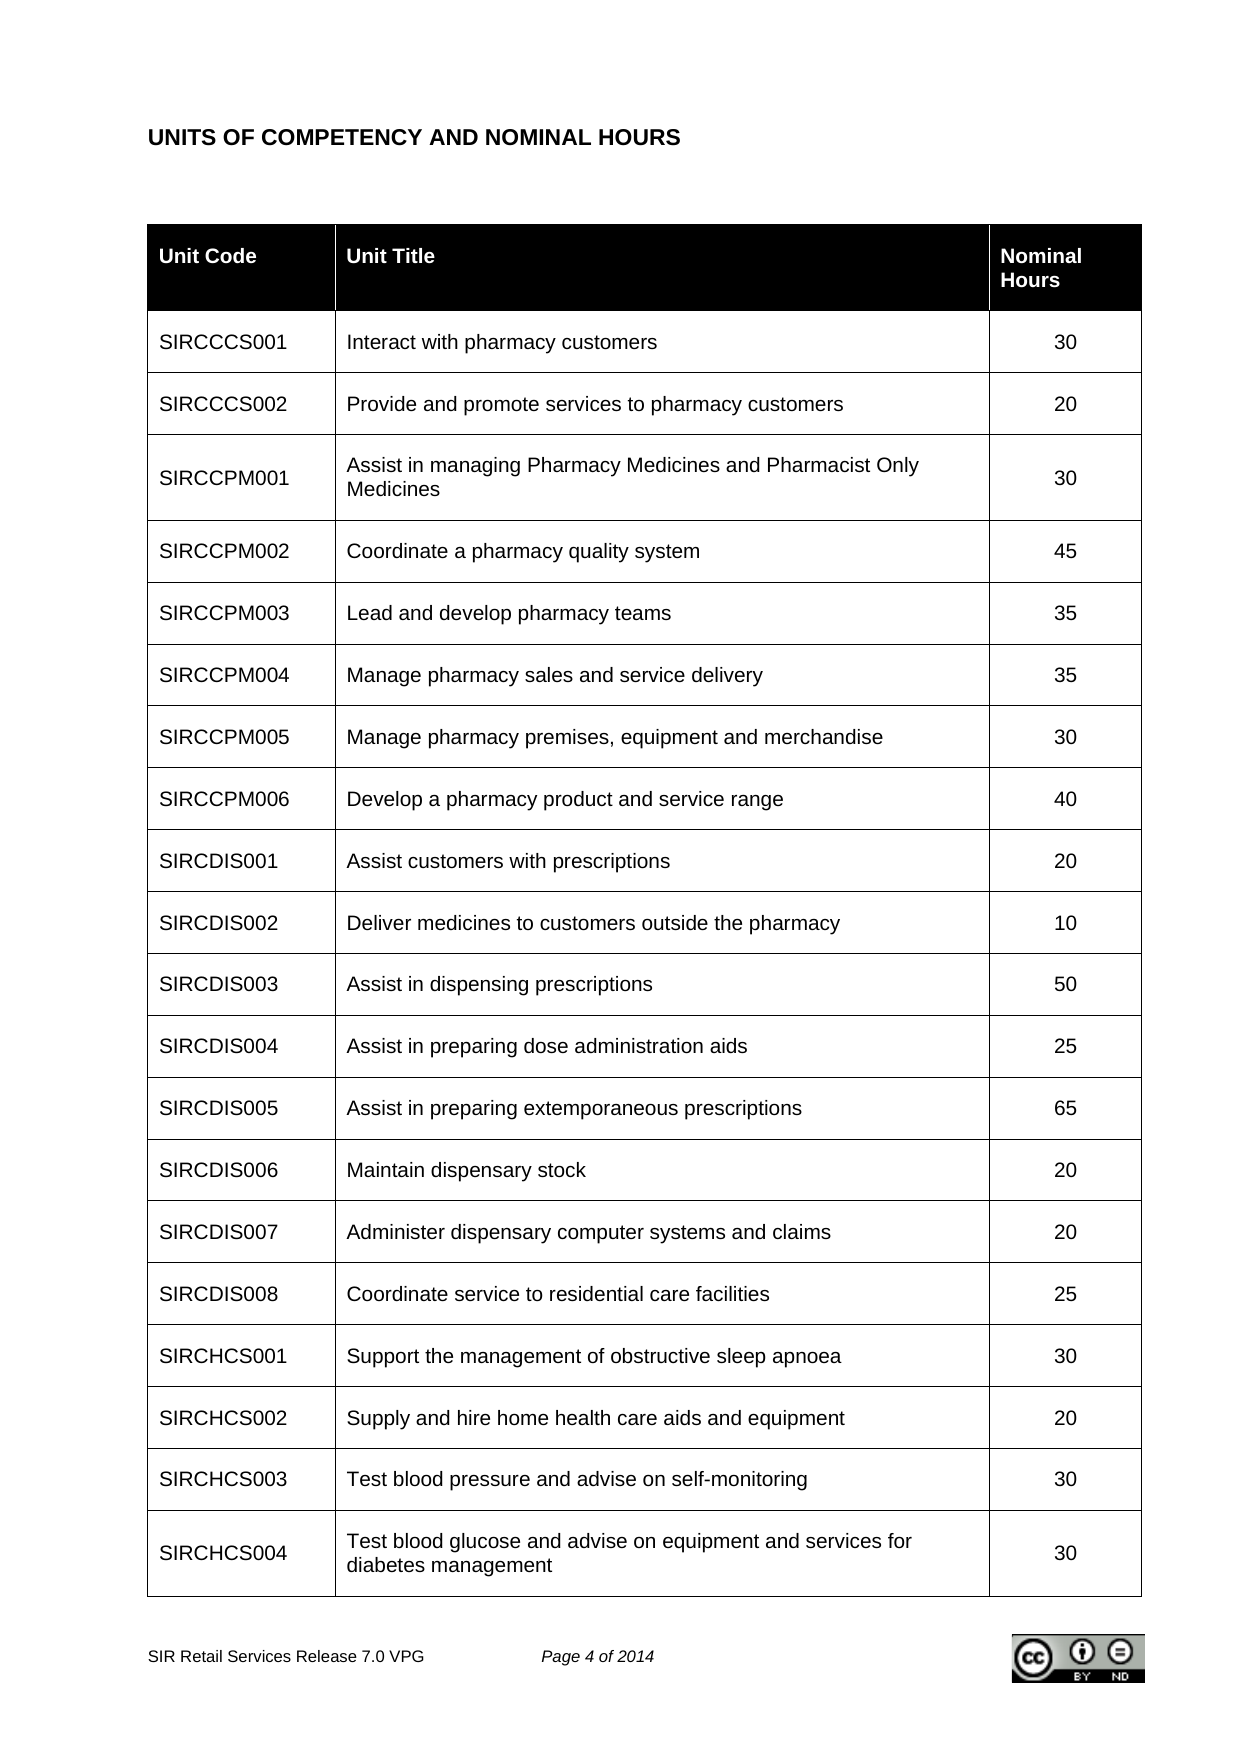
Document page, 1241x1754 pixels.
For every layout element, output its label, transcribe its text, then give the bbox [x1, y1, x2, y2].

table_cell SIRCDIS005 [148, 1078, 335, 1138]
table_cell Lead and develop pharmacy teams [336, 583, 989, 643]
table_cell Assist in preparing extemporaneous prescriptions [336, 1078, 989, 1138]
table_cell 30 [990, 435, 1141, 520]
table_cell Administer dispensary computer systems and claims [336, 1201, 989, 1262]
text UNITS OF COMPETENCY AND NOMINAL HOURS [148, 124, 1122, 150]
table_cell SIRCDIS002 [148, 892, 335, 953]
table_cell 40 [990, 768, 1141, 829]
table_cell SIRCCCS001 [148, 311, 335, 372]
table_cell SIRCCPM005 [148, 706, 335, 767]
table_cell Manage pharmacy sales and service delivery [336, 645, 989, 705]
table_cell Manage pharmacy premises, equipment and merchandise [336, 706, 989, 767]
table_cell 30 [990, 311, 1141, 372]
table_cell Test blood glucose and advise on equipment and services for diabetes management [336, 1511, 989, 1596]
table_cell 20 [990, 1201, 1141, 1262]
table_header Unit Title [336, 225, 989, 310]
table_cell 20 [990, 1140, 1141, 1200]
table_cell 20 [990, 830, 1141, 891]
table_cell SIRCCCS002 [148, 373, 335, 434]
table_cell SIRCHCS004 [148, 1511, 335, 1596]
table_cell 25 [990, 1016, 1141, 1077]
table_cell Support the management of obstructive sleep apnoea [336, 1325, 989, 1386]
table_cell Maintain dispensary stock [336, 1140, 989, 1200]
table_cell Assist in preparing dose administration aids [336, 1016, 989, 1077]
table_cell 45 [990, 521, 1141, 582]
table_cell Assist customers with prescriptions [336, 830, 989, 891]
table_cell 30 [990, 1511, 1141, 1596]
picture [1010, 1634, 1144, 1681]
table_cell SIRCCPM001 [148, 435, 335, 520]
table_cell 50 [990, 954, 1141, 1015]
table_cell 65 [990, 1078, 1141, 1138]
table_cell Assist in dispensing prescriptions [336, 954, 989, 1015]
table_cell SIRCDIS003 [148, 954, 335, 1015]
table_cell SIRCDIS001 [148, 830, 335, 891]
table_cell SIRCDIS004 [148, 1016, 335, 1077]
table_cell 35 [990, 583, 1141, 643]
table_cell 20 [990, 1387, 1141, 1448]
table_cell 30 [990, 1325, 1141, 1386]
table_cell 20 [990, 373, 1141, 434]
table_cell SIRCHCS002 [148, 1387, 335, 1448]
table_cell Supply and hire home health care aids and equipment [336, 1387, 989, 1448]
table_cell SIRCDIS007 [148, 1201, 335, 1262]
table_cell Provide and promote services to pharmacy customers [336, 373, 989, 434]
table_header Unit Code [148, 225, 335, 310]
table_cell 30 [990, 706, 1141, 767]
table_cell Coordinate a pharmacy quality system [336, 521, 989, 582]
table_cell 35 [990, 645, 1141, 705]
table_cell Interact with pharmacy customers [336, 311, 989, 372]
table_cell Test blood pressure and advise on self-monitoring [336, 1449, 989, 1510]
table_cell SIRCCPM002 [148, 521, 335, 582]
table_cell SIRCCPM003 [148, 583, 335, 643]
table_cell SIRCHCS003 [148, 1449, 335, 1510]
table_cell Develop a pharmacy product and service range [336, 768, 989, 829]
table_cell SIRCCPM006 [148, 768, 335, 829]
table_cell SIRCDIS006 [148, 1140, 335, 1200]
table_cell SIRCCPM004 [148, 645, 335, 705]
table_cell 10 [990, 892, 1141, 953]
table_cell Deliver medicines to customers outside the pharmacy [336, 892, 989, 953]
table_cell SIRCHCS001 [148, 1325, 335, 1386]
table_cell Assist in managing Pharmacy Medicines and Pharmacist Only Medicines [336, 435, 989, 520]
table_header Nominal Hours [990, 225, 1141, 310]
table_cell Coordinate service to residential care facilities [336, 1263, 989, 1324]
table_cell 30 [990, 1449, 1141, 1510]
table_cell SIRCDIS008 [148, 1263, 335, 1324]
table_cell 25 [990, 1263, 1141, 1324]
